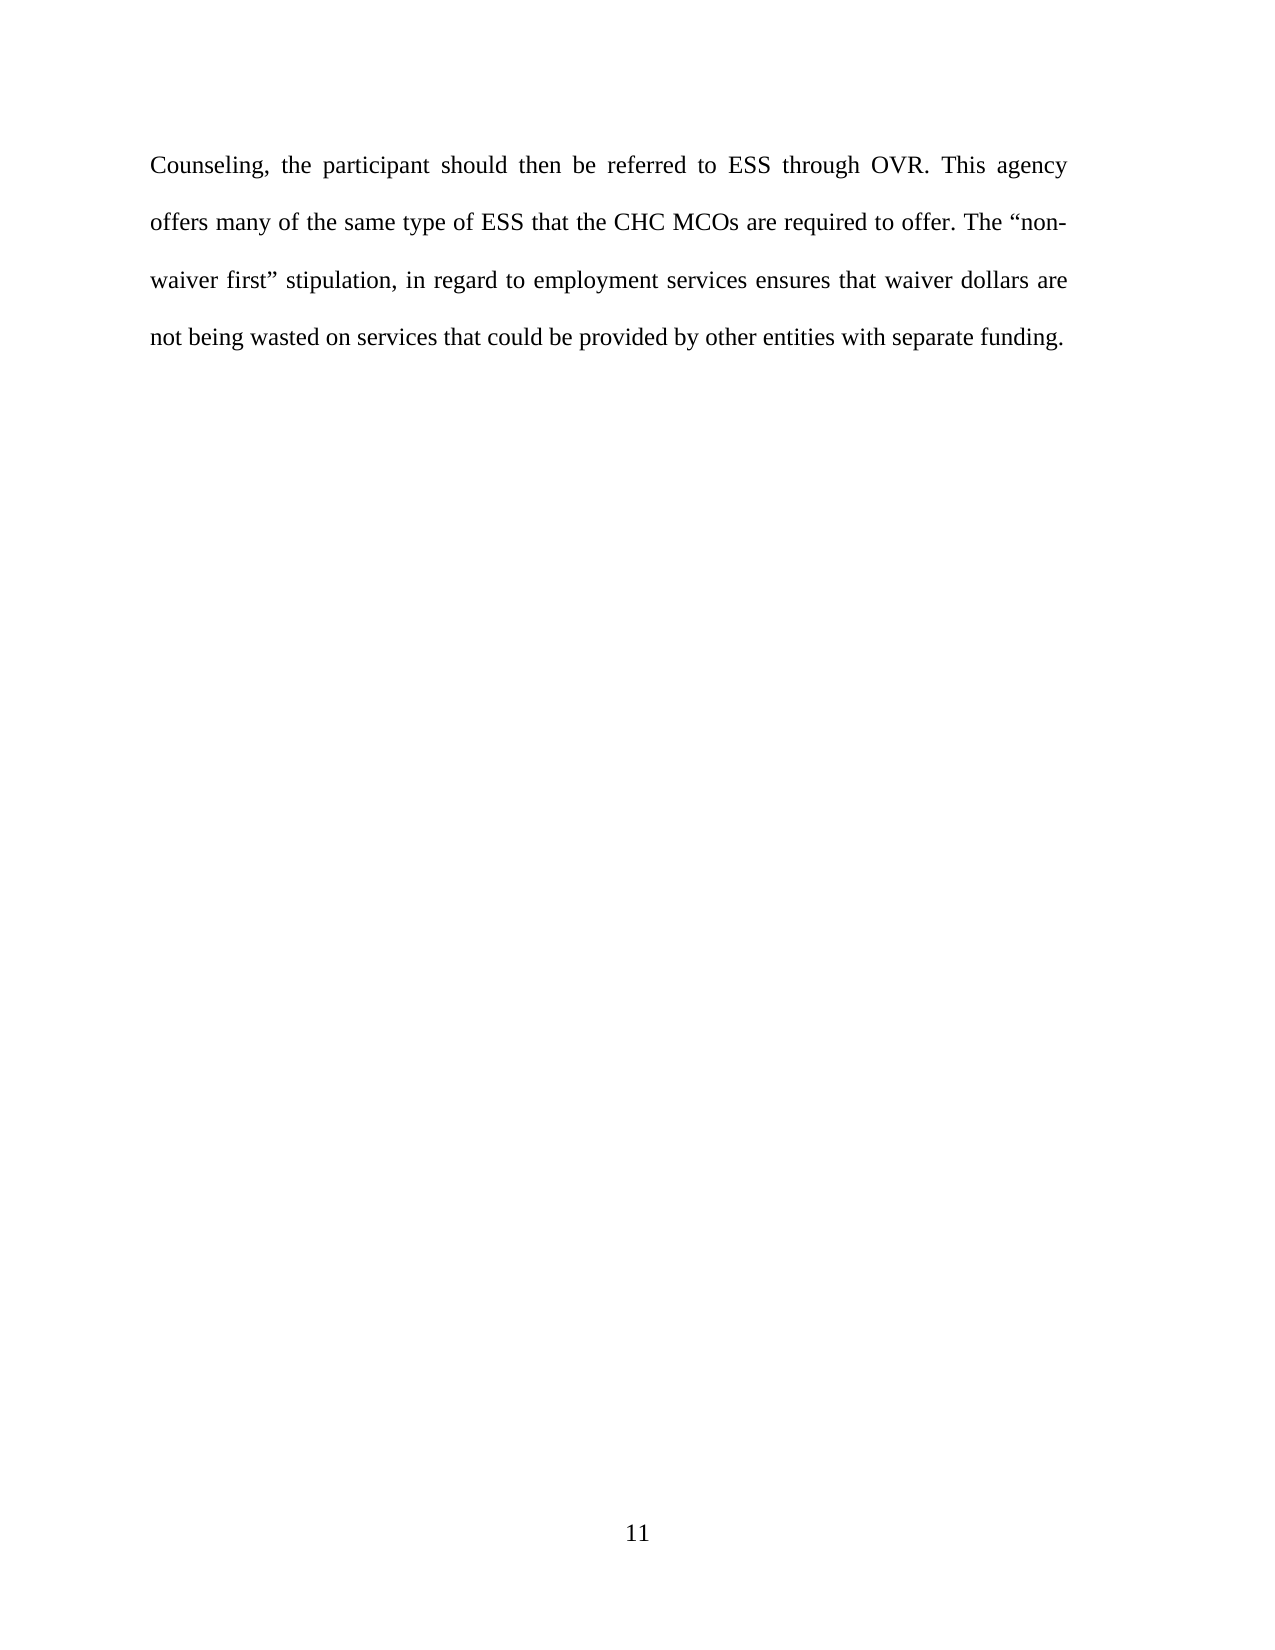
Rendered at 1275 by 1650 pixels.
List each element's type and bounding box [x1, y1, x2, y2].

text [150, 150, 1069, 351]
